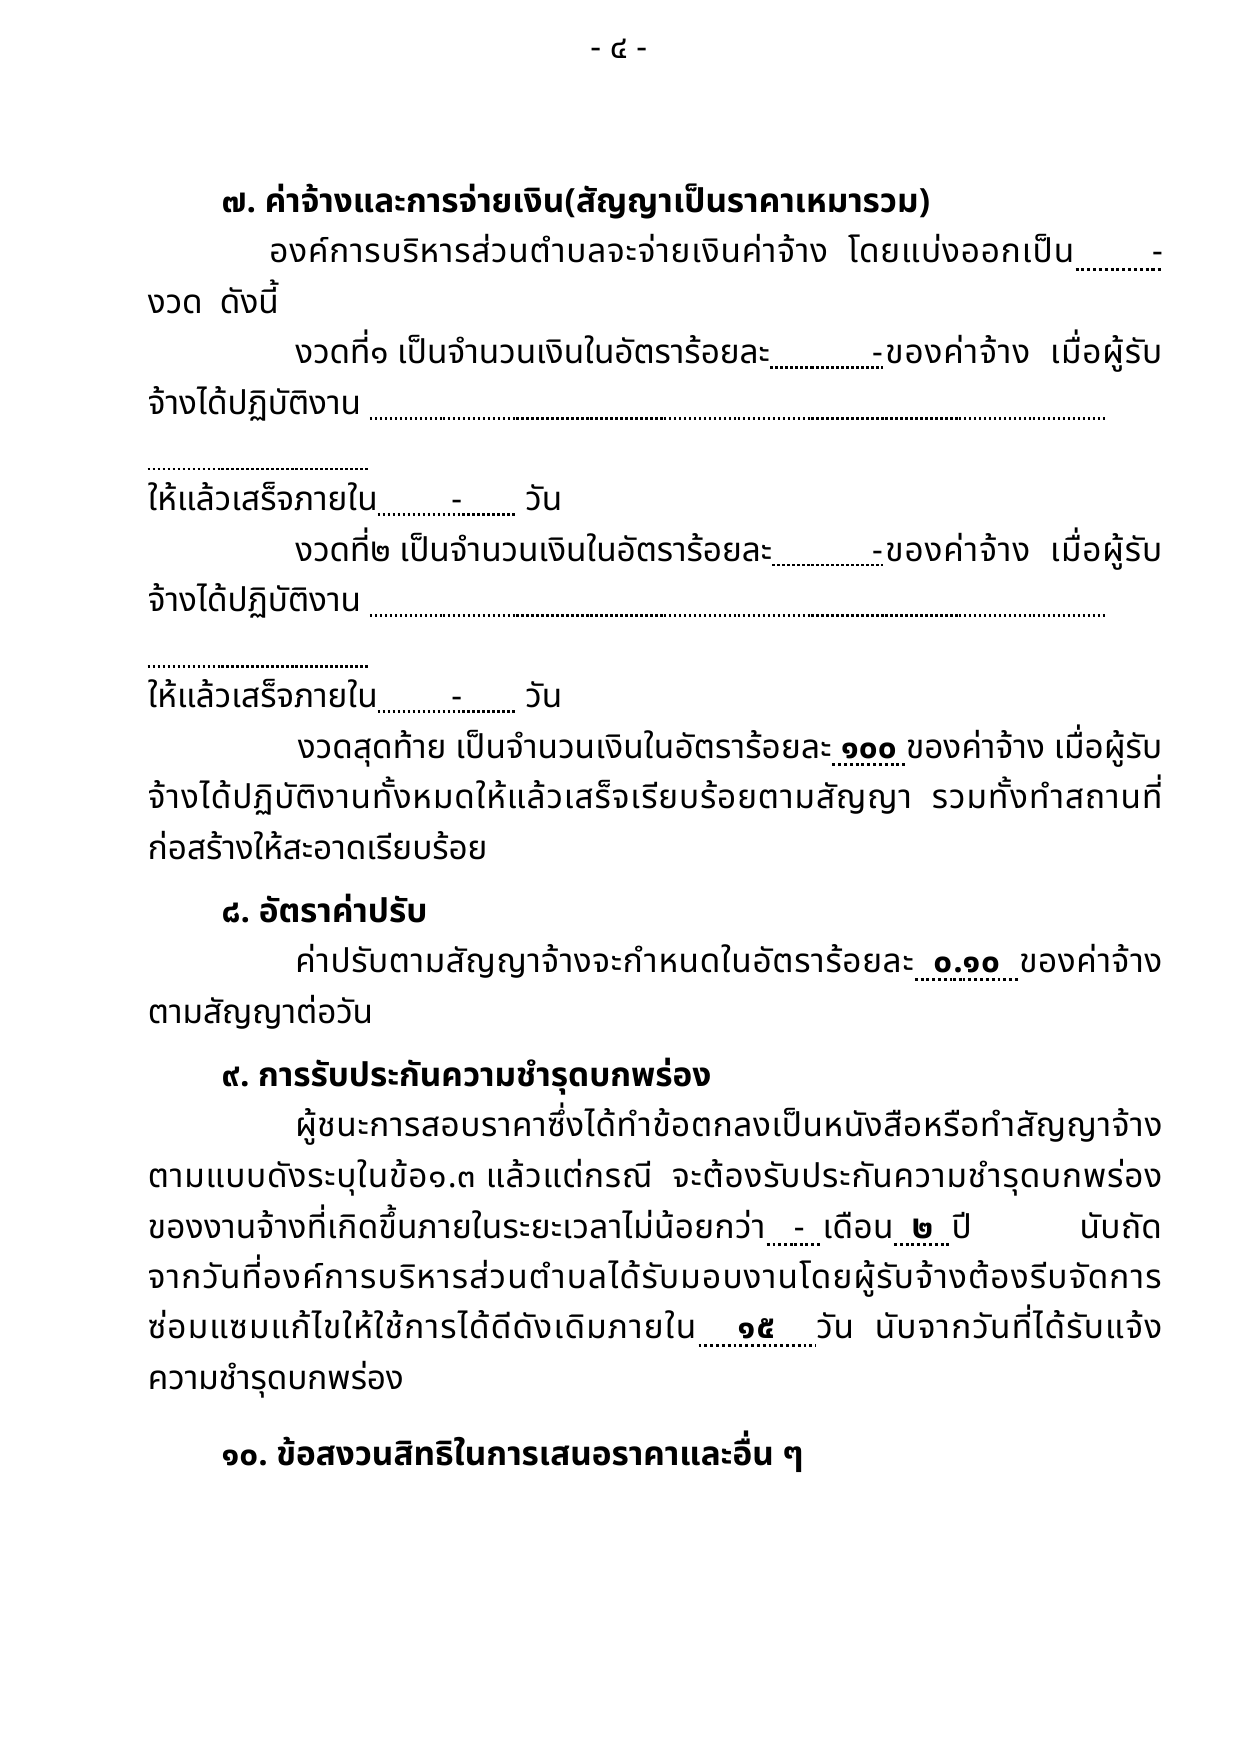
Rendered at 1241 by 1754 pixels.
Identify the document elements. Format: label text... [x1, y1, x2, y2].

text งวดที่๑ เป็นจำนวนเงินในอัตราร้อยละ - ของค่าจ้าง เมื่อผู้รับจ้างได้ปฏิบัติงาน [148, 328, 1162, 475]
text งวดสุดท้าย เป็นจำนวนเงินในอัตราร้อยละ ๑๐๐ ของค่าจ้าง เมื่อผู้รับจ้างได้ปฏิบัติงานทั้งหมดให้แล้วเสร็จเรียบร้อยตามสัญญา รวมทั้งทำสถานที่ก่อสร้างให้สะอาดเรียบร้อย [148, 723, 1162, 874]
text ๘. อัตราค่าปรับ [148, 887, 1162, 937]
text ๙. การรับประกันความชำรุดบกพร่อง [148, 1051, 1162, 1101]
text ๗. ค่าจ้างและการจ่ายเงิน(สัญญาเป็นราคาเหมารวม) [148, 177, 1162, 227]
text ผู้ชนะการสอบราคาซึ่งได้ทำข้อตกลงเป็นหนังสือหรือทำสัญญาจ้างตามแบบดังระบุในข้อ๑.๓ แล้วแต่กรณี จะต้องรับประกันความชำรุดบกพร่องของงานจ้างที่เกิดขึ้นภายในระยะเวลาไม่น้อยกว่า - เดือน ๒ ปี นับถัดจากวันที่องค์การบริหารส่วนตำบลได้รับมอบงานโดยผู้รับจ้างต้องรีบจัดการซ่อมแซมแก้ไขให้ใช้การได้ดีดังเดิมภายใน ๑๕ วัน นับจากวันที่ได้รับแจ้งความชำรุดบกพร่อง [148, 1101, 1162, 1404]
text องค์การบริหารส่วนตำบลจะจ่ายเงินค่าจ้าง โดยแบ่งออกเป็น - งวด ดังนี้ [148, 227, 1162, 328]
text งวดที่๒ เป็นจำนวนเงินในอัตราร้อยละ - ของค่าจ้าง เมื่อผู้รับจ้างได้ปฏิบัติงาน [148, 526, 1162, 672]
text - ๔ - [516, 23, 1162, 73]
text ค่าปรับตามสัญญาจ้างจะกำหนดในอัตราร้อยละ ๐.๑๐ ของค่าจ้างตามสัญญาต่อวัน [148, 937, 1162, 1038]
text ให้แล้วเสร็จภายใน - วัน [148, 672, 1162, 723]
text ๑๐. ข้อสงวนสิทธิในการเสนอราคาและอื่น ๆ [148, 1429, 1162, 1480]
text ให้แล้วเสร็จภายใน - วัน [148, 475, 1162, 526]
